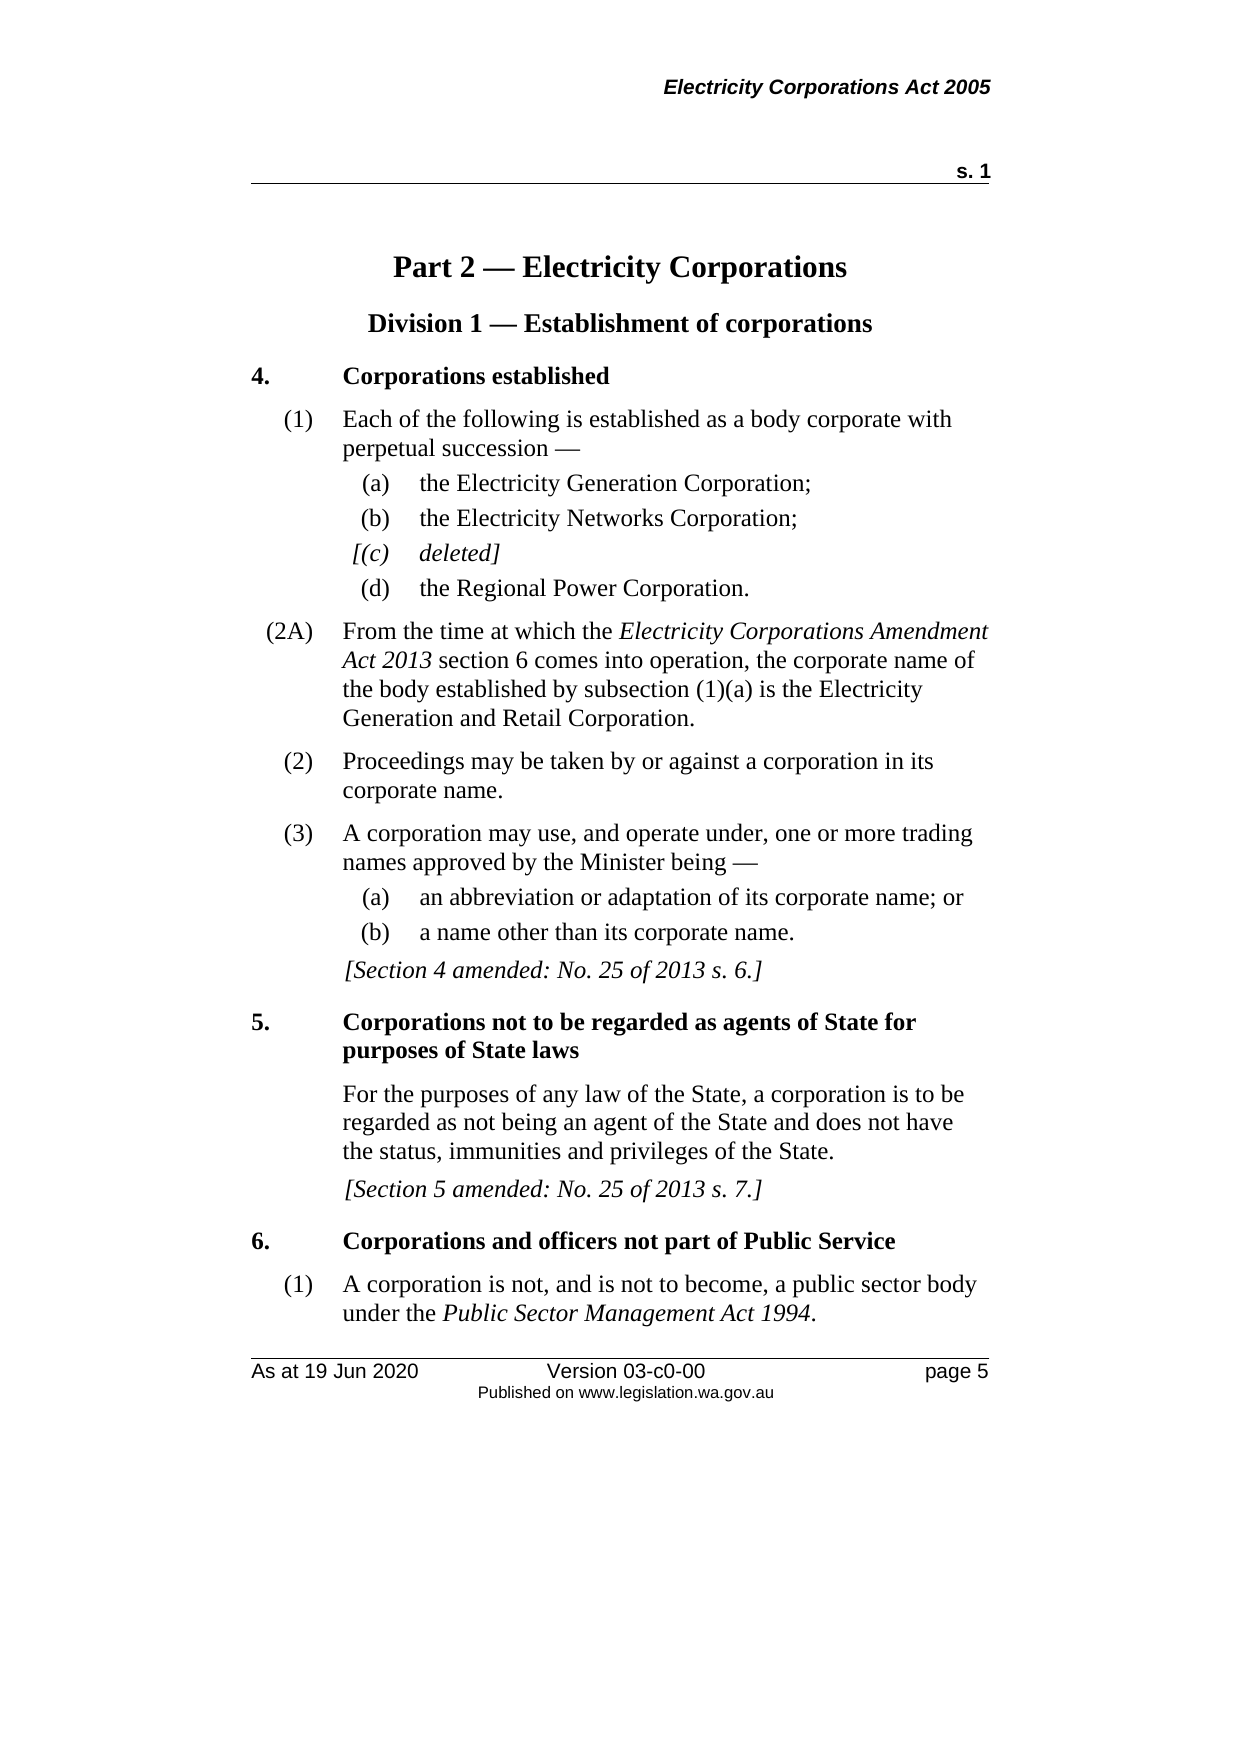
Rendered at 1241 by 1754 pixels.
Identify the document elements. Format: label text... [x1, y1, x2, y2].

text For the purposes of any law of the State, a corporation is to be regarded as not being an agent of the State and does not have the status, immunities and privileges of the State. [251, 1079, 989, 1165]
text [Section 4 amended: No. 25 of 2013 s. 6.] [251, 955, 989, 984]
text (a) an abbreviation or adaptation of its corporate name; or [251, 882, 989, 911]
text (2) Proceedings may be taken by or against a corporation in its corporate name. [251, 746, 989, 803]
subtitle 6. Corporations and officers not part of Public Service [251, 1226, 989, 1255]
text [(c) deleted] [251, 538, 989, 567]
subtitle 4. Corporations established [251, 361, 989, 390]
text [Section 5 amended: No. 25 of 2013 s. 7.] [251, 1174, 989, 1203]
text (b) the Electricity Networks Corporation; [251, 503, 989, 532]
subtitle Part 2 — Electricity Corporations [251, 248, 989, 284]
text (2A) From the time at which the Electricity Corporations Amendment Act 2013 section 6 comes into operation, the corporate name of the body established by subsection (1)(a) is the Electricity Generation and Retail Corporation. [251, 616, 989, 731]
subtitle Division 1 — Establishment of corporations [251, 307, 989, 338]
text (b) a name other than its corporate name. [251, 917, 989, 946]
text (1) A corporation is not, and is not to become, a public sector body under the Public Sector Management Act 1994. [251, 1269, 989, 1327]
text (1) Each of the following is established as a body corporate with perpetual succession — [251, 404, 989, 462]
subtitle 5. Corporations not to be regarded as agents of State for purposes of State laws [251, 1007, 989, 1064]
text (a) the Electricity Generation Corporation; [251, 468, 989, 497]
text (3) A corporation may use, and operate under, one or more trading names approved by the Minister being — [251, 818, 989, 876]
text (d) the Regional Power Corporation. [251, 573, 989, 602]
